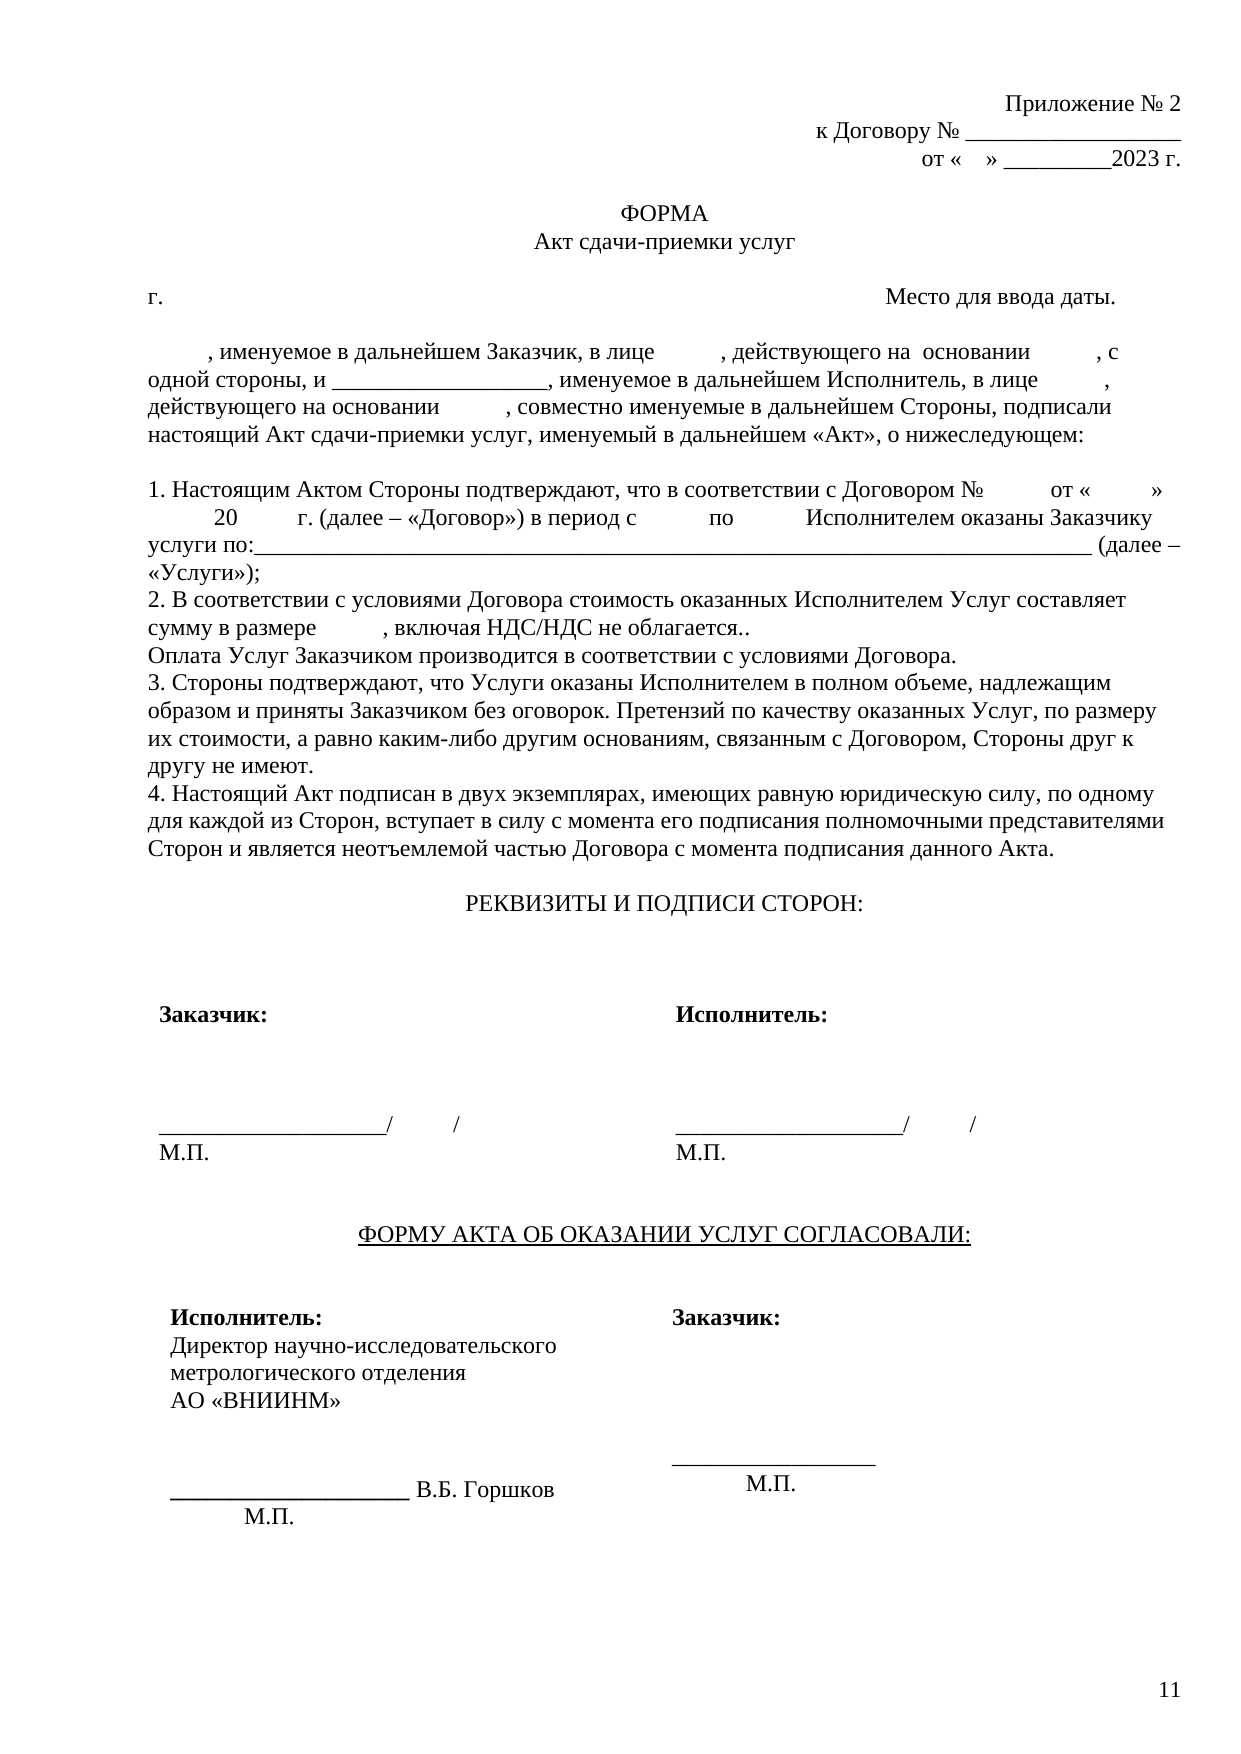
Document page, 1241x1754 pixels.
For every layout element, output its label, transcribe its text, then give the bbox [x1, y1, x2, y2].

table_header Заказчик: ___________________/ / М.П. [148, 917, 664, 1165]
text ФОРМУ АКТА ОБ ОКАЗАНИИ УСЛУГ СОГЛАСОВАЛИ: [148, 1220, 1181, 1248]
text , именуемое в дальнейшем Заказчик, в лице , действующего на основании , с одной стороны, и __________________, именуемое в дальнейшем Исполнитель, в лице , действующего на основании , совместно именуемые в дальнейшем Стороны, подписали настоящий Акт сдачи-приемки услуг, именуемый в дальнейшем «Акт», о нижеследующем: [148, 337, 1181, 447]
table_header Исполнитель: Директор научно-исследовательского метрологического отделения АО «ВНИИНМ» ____________________ В.Б. Горшков М.П. [159, 1303, 661, 1558]
text 4. Настоящий Акт подписан в двух экземплярах, имеющих равную юридическую силу, по одному для каждой из Сторон, вступает в силу с момента его подписания полномочными представителями Сторон и является неотъемлемой частью Договора с момента подписания данного Акта. [148, 779, 1181, 862]
table_header Исполнитель: ___________________/ / М.П. [664, 917, 1181, 1165]
text 2. В соответствии с условиями Договора стоимость оказанных Исполнителем Услуг составляет сумму в размере , включая НДС/НДС не облагается.. [148, 586, 1181, 641]
text Приложение № 2 [753, 89, 1181, 116]
text РЕКВИЗИТЫ И ПОДПИСИ СТОРОН: [148, 889, 1181, 917]
table_header Заказчик: _________________ М.П. [661, 1303, 1181, 1558]
text 1. Настоящим Актом Стороны подтверждают, что в соответствии с Договором № от « » 20 г. (далее – «Договор») в период с по Исполнителем оказаны Заказчику услуги по:______________________________________________________________________ (далее – «Услуги»); [148, 475, 1181, 586]
text Акт сдачи-приемки услуг [148, 227, 1181, 254]
text от « » _________2023 г. [753, 144, 1181, 171]
text ФОРМА [148, 199, 1181, 227]
text г. Место для ввода даты. [148, 282, 1181, 309]
text 3. Стороны подтверждают, что Услуги оказаны Исполнителем в полном объеме, надлежащим образом и приняты Заказчиком без оговорок. Претензий по качеству оказанных Услуг, по размеру их стоимости, а равно каким-либо другим основаниям, связанным с Договором, Стороны друг к другу не имеют. [148, 668, 1181, 779]
text Оплата Услуг Заказчиком производится в соответствии с условиями Договора. [148, 641, 1181, 668]
text к Договору № __________________ [561, 116, 1181, 144]
